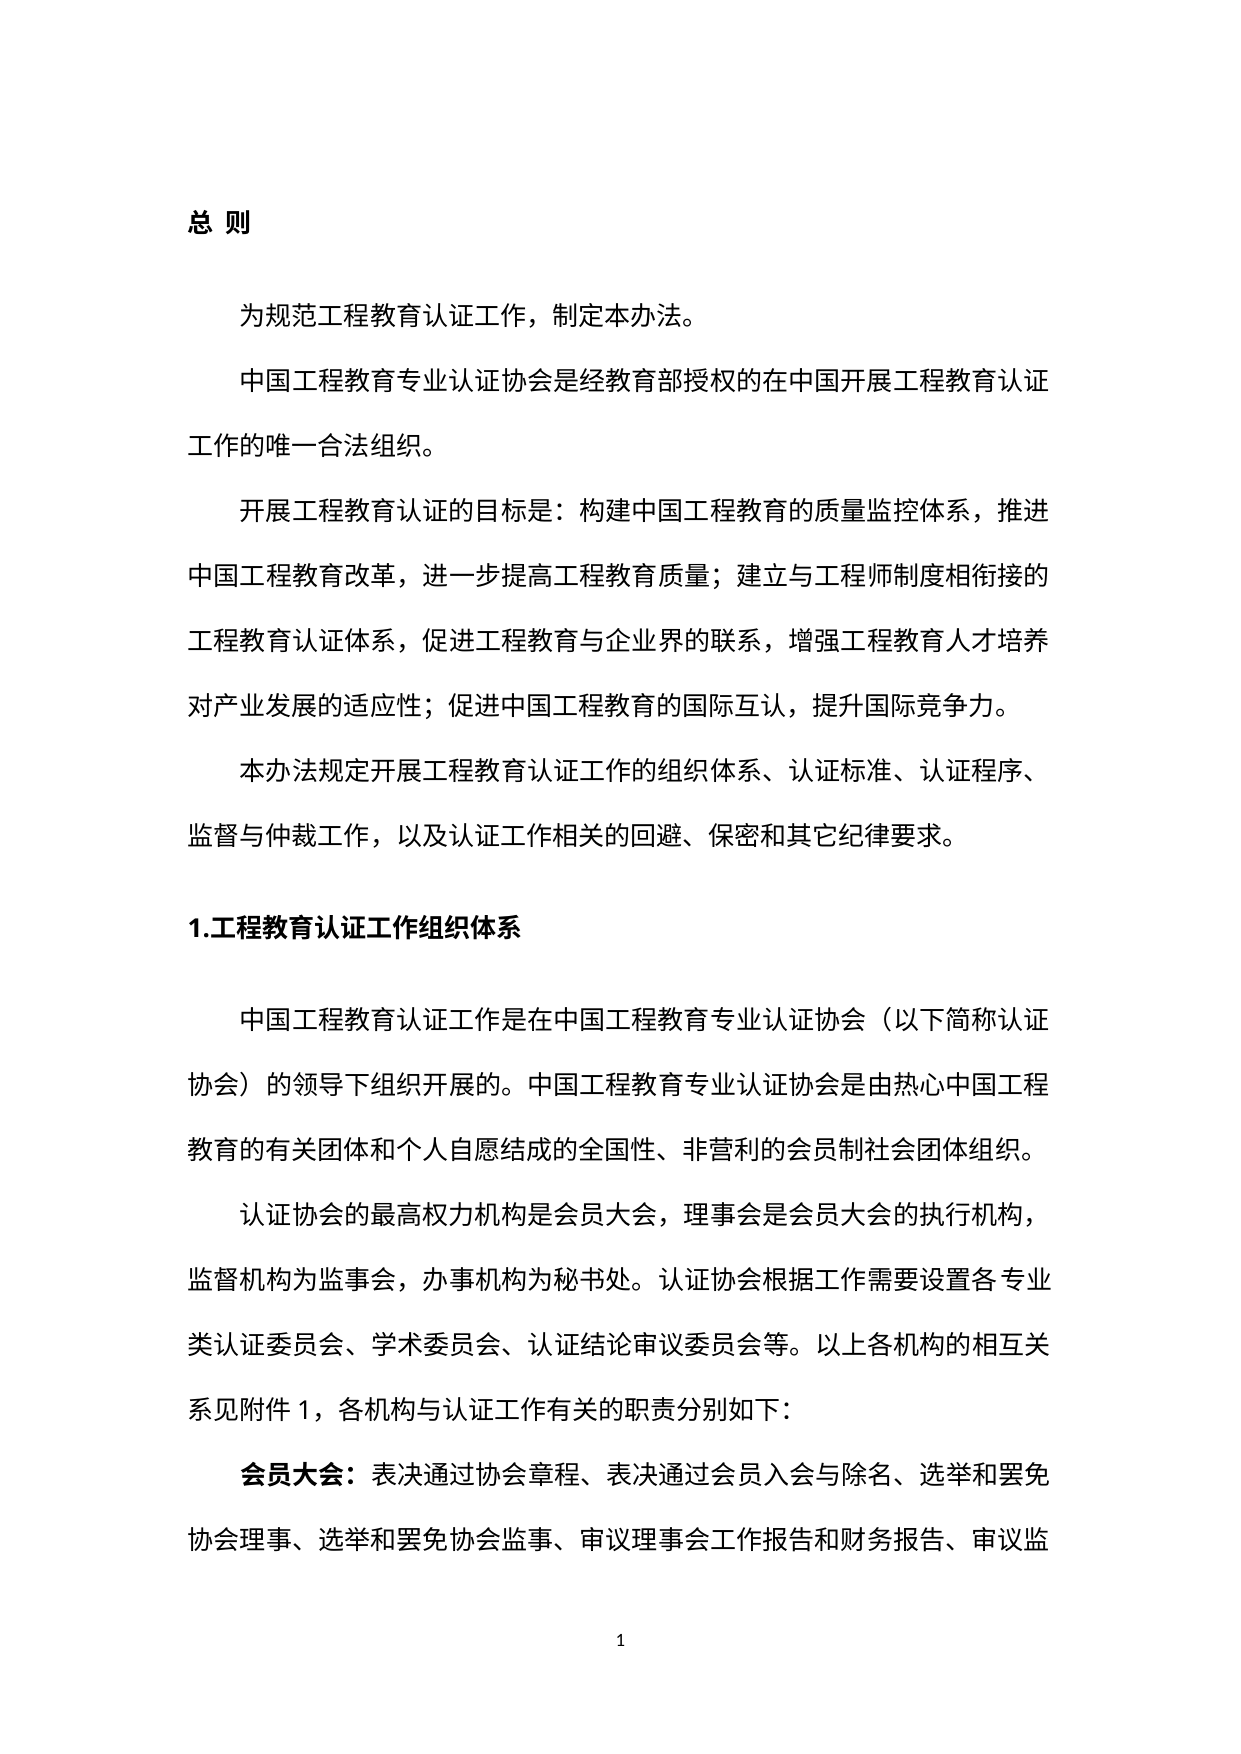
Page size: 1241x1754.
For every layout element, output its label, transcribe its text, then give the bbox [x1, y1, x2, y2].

text 本办法规定开展工程教育认证工作的组织体系、认证标准、认证程序、监督与仲裁工作，以及认证工作相关的回避、保密和其它纪律要求。 [187, 736, 1053, 866]
text 开展工程教育认证的目标是：构建中国工程教育的质量监控体系，推进中国工程教育改革，进一步提高工程教育质量；建立与工程师制度相衔接的工程教育认证体系，促进工程教育与企业界的联系，增强工程教育人才培养对产业发展的适应性；促进中国工程教育的国际互认，提升国际竞争力。 [187, 476, 1053, 736]
text 认证协会的最高权力机构是会员大会，理事会是会员大会的执行机构，监督机构为监事会，办事机构为秘书处。认证协会根据工作需要设置各专业类认证委员会、学术委员会、认证结论审议委员会等。以上各机构的相互关系见附件1，各机构与认证工作有关的职责分别如下： [187, 1180, 1053, 1440]
text 中国工程教育认证工作是在中国工程教育专业认证协会（以下简称认证协会）的领导下组织开展的。中国工程教育专业认证协会是由热心中国工程教育的有关团体和个人自愿结成的全国性、非营利的会员制社会团体组织。 [187, 985, 1053, 1180]
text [187, 1440, 1053, 1570]
text 中国工程教育专业认证协会是经教育部授权的在中国开展工程教育认证工作的唯一合法组织。 [187, 346, 1053, 476]
text 为规范工程教育认证工作，制定本办法。 [187, 281, 1053, 346]
subtitle 1.工程教育认证工作组织体系 [187, 893, 1053, 958]
subtitle 总 则 [187, 189, 1053, 254]
